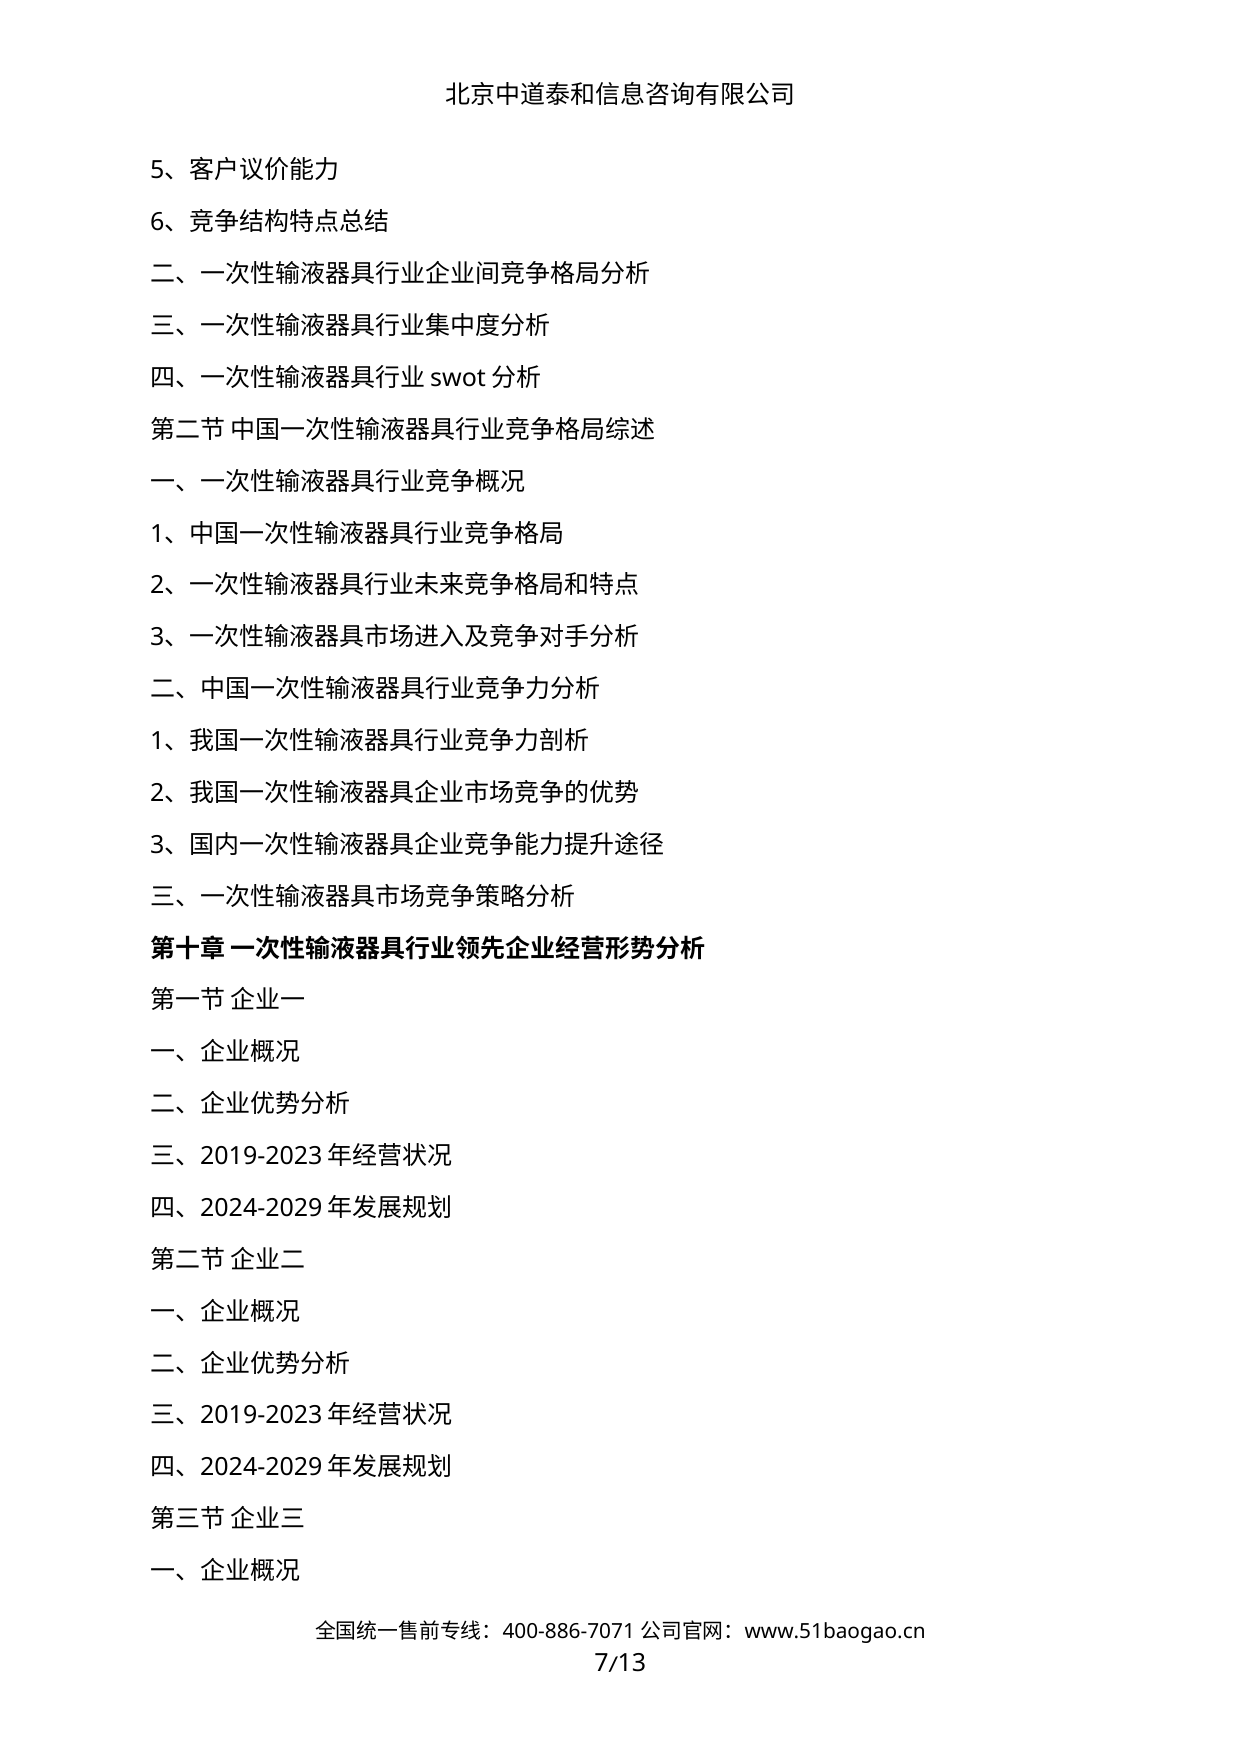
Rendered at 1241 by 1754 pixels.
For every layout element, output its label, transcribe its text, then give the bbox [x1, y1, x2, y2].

text 3、国内一次性输液器具企业竞争能力提升途径 [150, 824, 1090, 861]
text 1、中国一次性输液器具行业竞争格局 [150, 513, 1090, 549]
text 一、一次性输液器具行业竞争概况 [150, 461, 1090, 497]
text 6、竞争结构特点总结 [150, 202, 1090, 238]
text 四、2024-2029年发展规划 [150, 1447, 1090, 1483]
text 第一节 企业一 [150, 980, 1090, 1016]
text 二、企业优势分析 [150, 1084, 1090, 1120]
text 三、2019-2023年经营状况 [150, 1395, 1090, 1431]
text 一、企业概况 [150, 1551, 1090, 1587]
text 三、一次性输液器具市场竞争策略分析 [150, 876, 1090, 912]
text 四、2024-2029年发展规划 [150, 1187, 1090, 1224]
text 1、我国一次性输液器具行业竞争力剖析 [150, 721, 1090, 757]
text 第二节 企业二 [150, 1239, 1090, 1276]
text 第十章 一次性输液器具行业领先企业经营形势分析 [150, 928, 1090, 964]
text 二、一次性输液器具行业企业间竞争格局分析 [150, 254, 1090, 290]
text 第三节 企业三 [150, 1499, 1090, 1535]
text 二、中国一次性输液器具行业竞争力分析 [150, 669, 1090, 705]
text 三、2019-2023年经营状况 [150, 1136, 1090, 1172]
text 2、一次性输液器具行业未来竞争格局和特点 [150, 565, 1090, 601]
text 四、一次性输液器具行业swot分析 [150, 357, 1090, 394]
text 2、我国一次性输液器具企业市场竞争的优势 [150, 772, 1090, 809]
text 三、一次性输液器具行业集中度分析 [150, 306, 1090, 342]
text 5、客户议价能力 [150, 150, 1090, 186]
text 二、企业优势分析 [150, 1343, 1090, 1379]
text 一、企业概况 [150, 1291, 1090, 1327]
text 第二节 中国一次性输液器具行业竞争格局综述 [150, 409, 1090, 446]
text 3、一次性输液器具市场进入及竞争对手分析 [150, 617, 1090, 653]
text 一、企业概况 [150, 1032, 1090, 1068]
